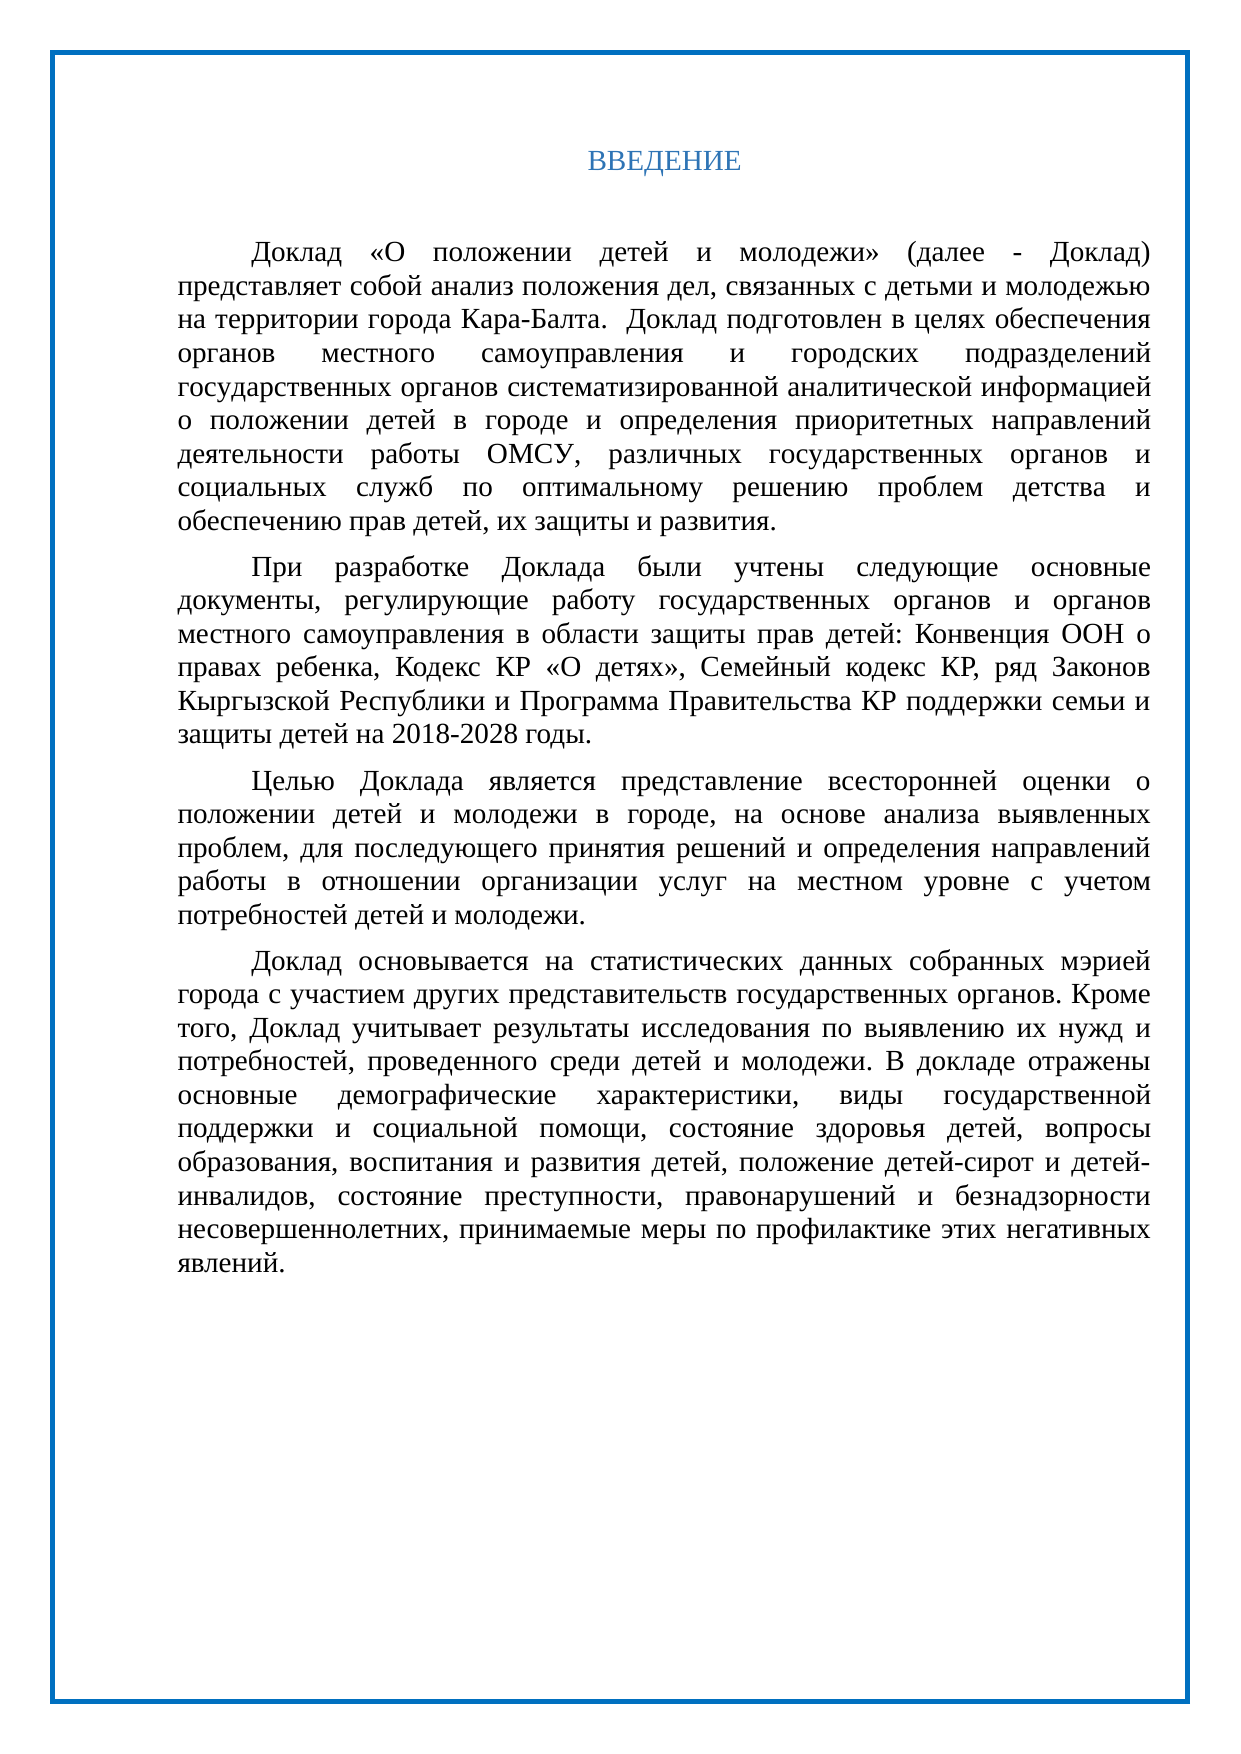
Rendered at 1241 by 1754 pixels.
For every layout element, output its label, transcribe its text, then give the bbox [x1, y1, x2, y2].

text При разработке Доклада были учтены следующие основные документы, регулирующие работу государственных органов и органов местного самоуправления в области защиты прав детей: Конвенция ООН о правах ребенка, Кодекс КР «О детях», Семейный кодекс КР, ряд Законов Кыргызской Республики и Программа Правительства КР поддержки семьи и защиты детей на 2018-2028 годы. [177, 549, 1152, 750]
text Доклад «О положении детей и молодежи» (далее - Доклад) представляет собой анализ положения дел, связанных с детьми и молодежью на территории города Кара-Балта. Доклад подготовлен в целях обеспечения органов местного самоуправления и городских подразделений государственных органов систематизированной аналитической информацией о положении детей в городе и определения приоритетных направлений деятельности работы ОМСУ, различных государственных органов и социальных служб по оптимальному решению проблем детства и обеспечению прав детей, их защиты и развития. [177, 234, 1152, 536]
subtitle ВВЕДЕНИЕ [177, 143, 1152, 177]
text Доклад основывается на статистических данных собранных мэрией города с участием других представительств государственных органов. Кроме того, Доклад учитывает результаты исследования по выявлению их нужд и потребностей, проведенного среди детей и молодежи. В докладе отражены основные демографические характеристики, виды государственной поддержки и социальной помощи, состояние здоровья детей, вопросы образования, воспитания и развития детей, положение детей-сирот и детей-инвалидов, состояние преступности, правонарушений и безнадзорности несовершеннолетних, принимаемые меры по профилактике этих негативных явлений. [177, 943, 1152, 1278]
text Целью Доклада является представление всесторонней оценки о положении детей и молодежи в городе, на основе анализа выявленных проблем, для последующего принятия решений и определения направлений работы в отношении организации услуг на местном уровне с учетом потребностей детей и молодежи. [177, 763, 1152, 930]
